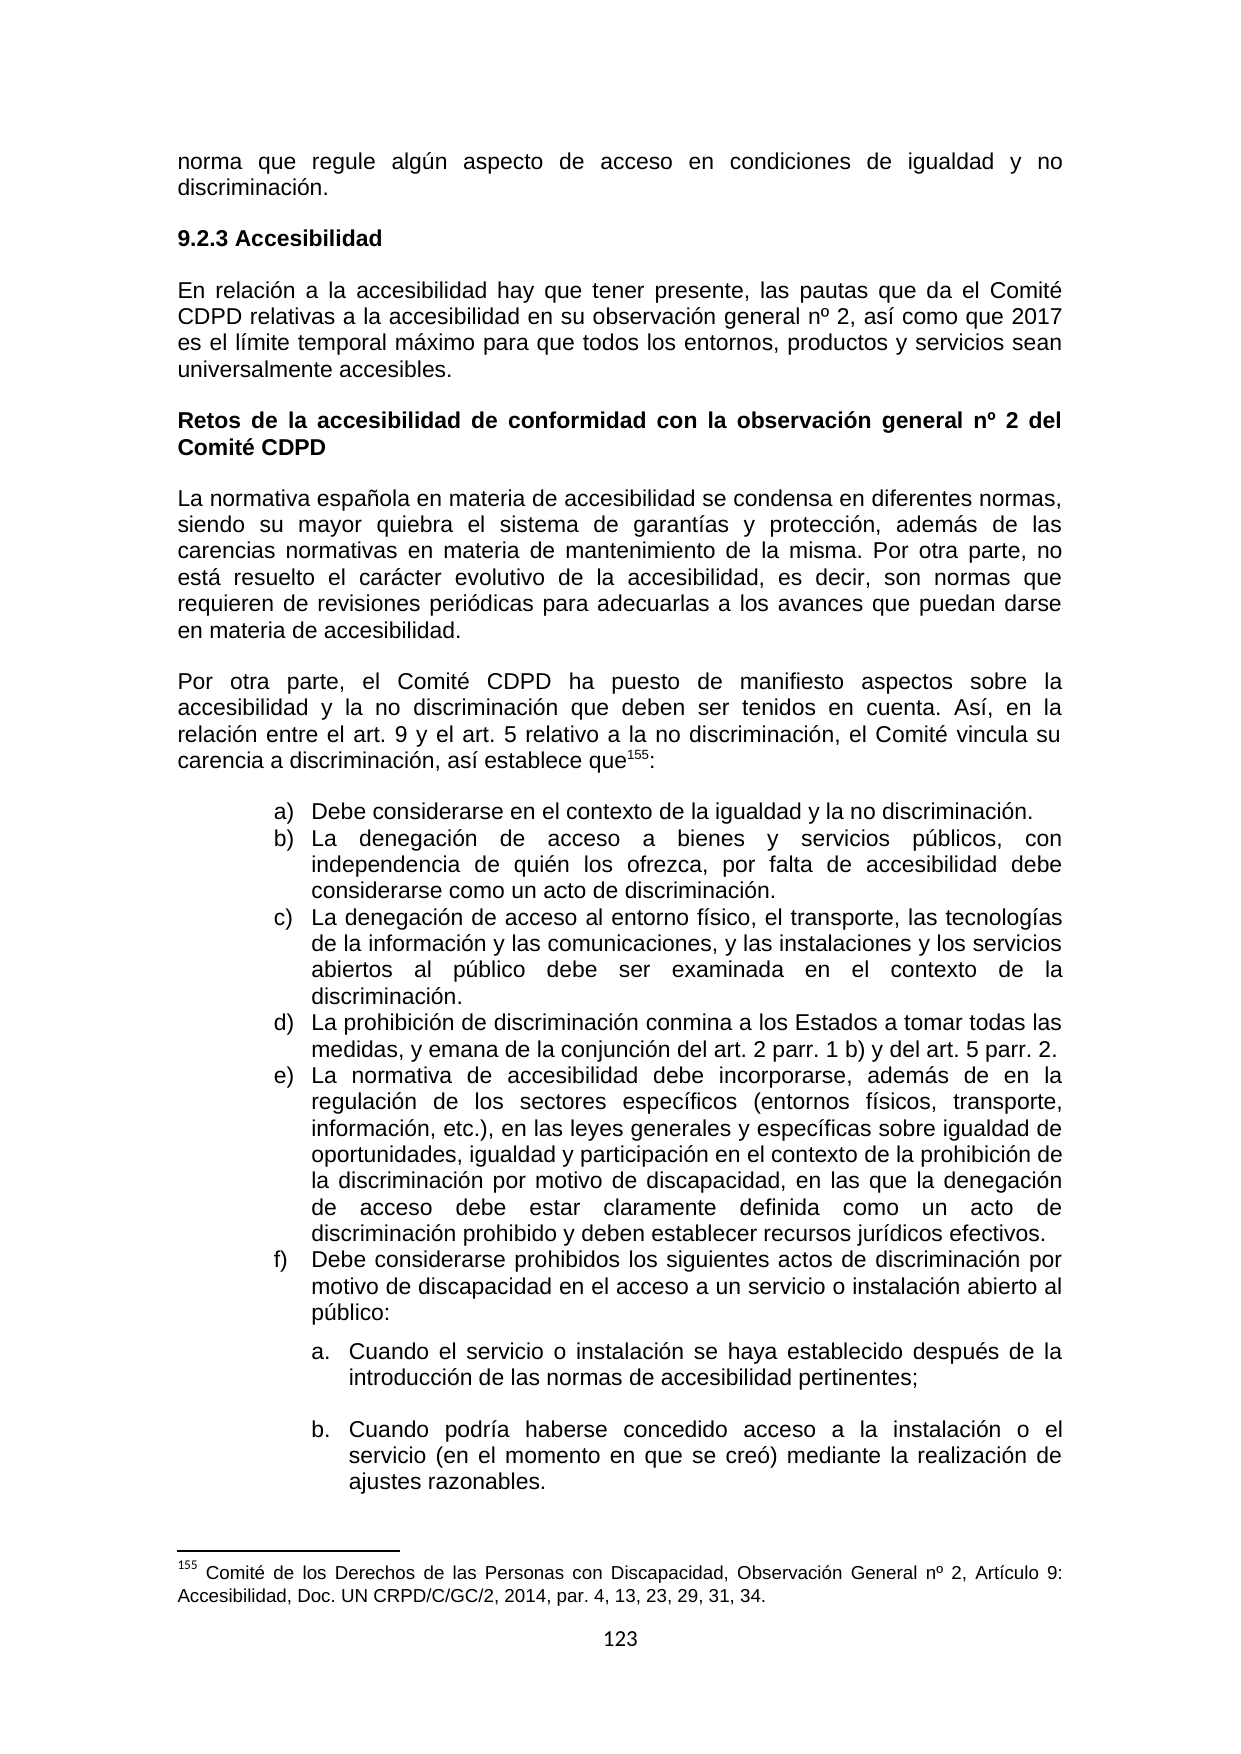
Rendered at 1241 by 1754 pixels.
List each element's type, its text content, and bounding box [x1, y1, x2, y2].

list La normativa de accesibilidad debe incorporarse, además de en la regulación de los sectores específicos (entornos físicos, transporte, información, etc.), en las leyes generales y específicas sobre igualdad de oportunidades, igualdad y participación en el contexto de la prohibición de la discriminación por motivo de discapacidad, en las que la denegación de acceso debe estar claramente definida como un acto de discriminación prohibido y deben establecer recursos jurídicos efectivos. [274, 1062, 1063, 1246]
text Retos de la accesibilidad de conformidad con la observación general nº 2 del Comité CDPD [177, 407, 1063, 460]
list Debe considerarse prohibidos los siguientes actos de discriminación por motivo de discapacidad en el acceso a un servicio o instalación abierto al público: [274, 1246, 1063, 1325]
list La denegación de acceso a bienes y servicios públicos, con independencia de quién los ofrezca, por falta de accesibilidad debe considerarse como un acto de discriminación. [274, 825, 1063, 904]
text 9.2.3 Accesibilidad [177, 225, 1063, 252]
text La normativa española en materia de accesibilidad se condensa en diferentes normas, siendo su mayor quiebra el sistema de garantías y protección, además de las carencias normativas en materia de mantenimiento de la misma. Por otra parte, no está resuelto el carácter evolutivo de la accesibilidad, es decir, son normas que requieren de revisiones periódicas para adecuarlas a los avances que puedan darse en materia de accesibilidad. [177, 485, 1063, 643]
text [177, 148, 1063, 200]
text Por otra parte, el Comité CDPD ha puesto de manifiesto aspectos sobre la accesibilidad y la no discriminación que deben ser tenidos en cuenta. Así, en la relación entre el art. 9 y el art. 5 relativo a la no discriminación, el Comité vincula su carencia a discriminación, así establece que: [177, 668, 1063, 773]
list Debe considerarse en el contexto de la igualdad y la no discriminación. [274, 798, 1063, 825]
list La denegación de acceso al entorno físico, el transporte, las tecnologías de la información y las comunicaciones, y las instalaciones y los servicios abiertos al público debe ser examinada en el contexto de la discriminación. [274, 904, 1063, 1009]
list Cuando podría haberse concedido acceso a la instalación o el servicio (en el momento en que se creó) mediante la realización de ajustes razonables. [311, 1416, 1063, 1495]
text En relación a la accesibilidad hay que tener presente, las pautas que da el Comité CDPD relativas a la accesibilidad en su observación general nº 2, así como que 2017 es el límite temporal máximo para que todos los entornos, productos y servicios sean universalmente accesibles. [177, 277, 1063, 382]
list Cuando el servicio o instalación se haya establecido después de la introducción de las normas de accesibilidad pertinentes; [311, 1338, 1063, 1391]
list La prohibición de discriminación conmina a los Estados a tomar todas las medidas, y emana de la conjunción del art. 2 parr. 1 b) y del art. 5 parr. 2. [274, 1009, 1063, 1062]
